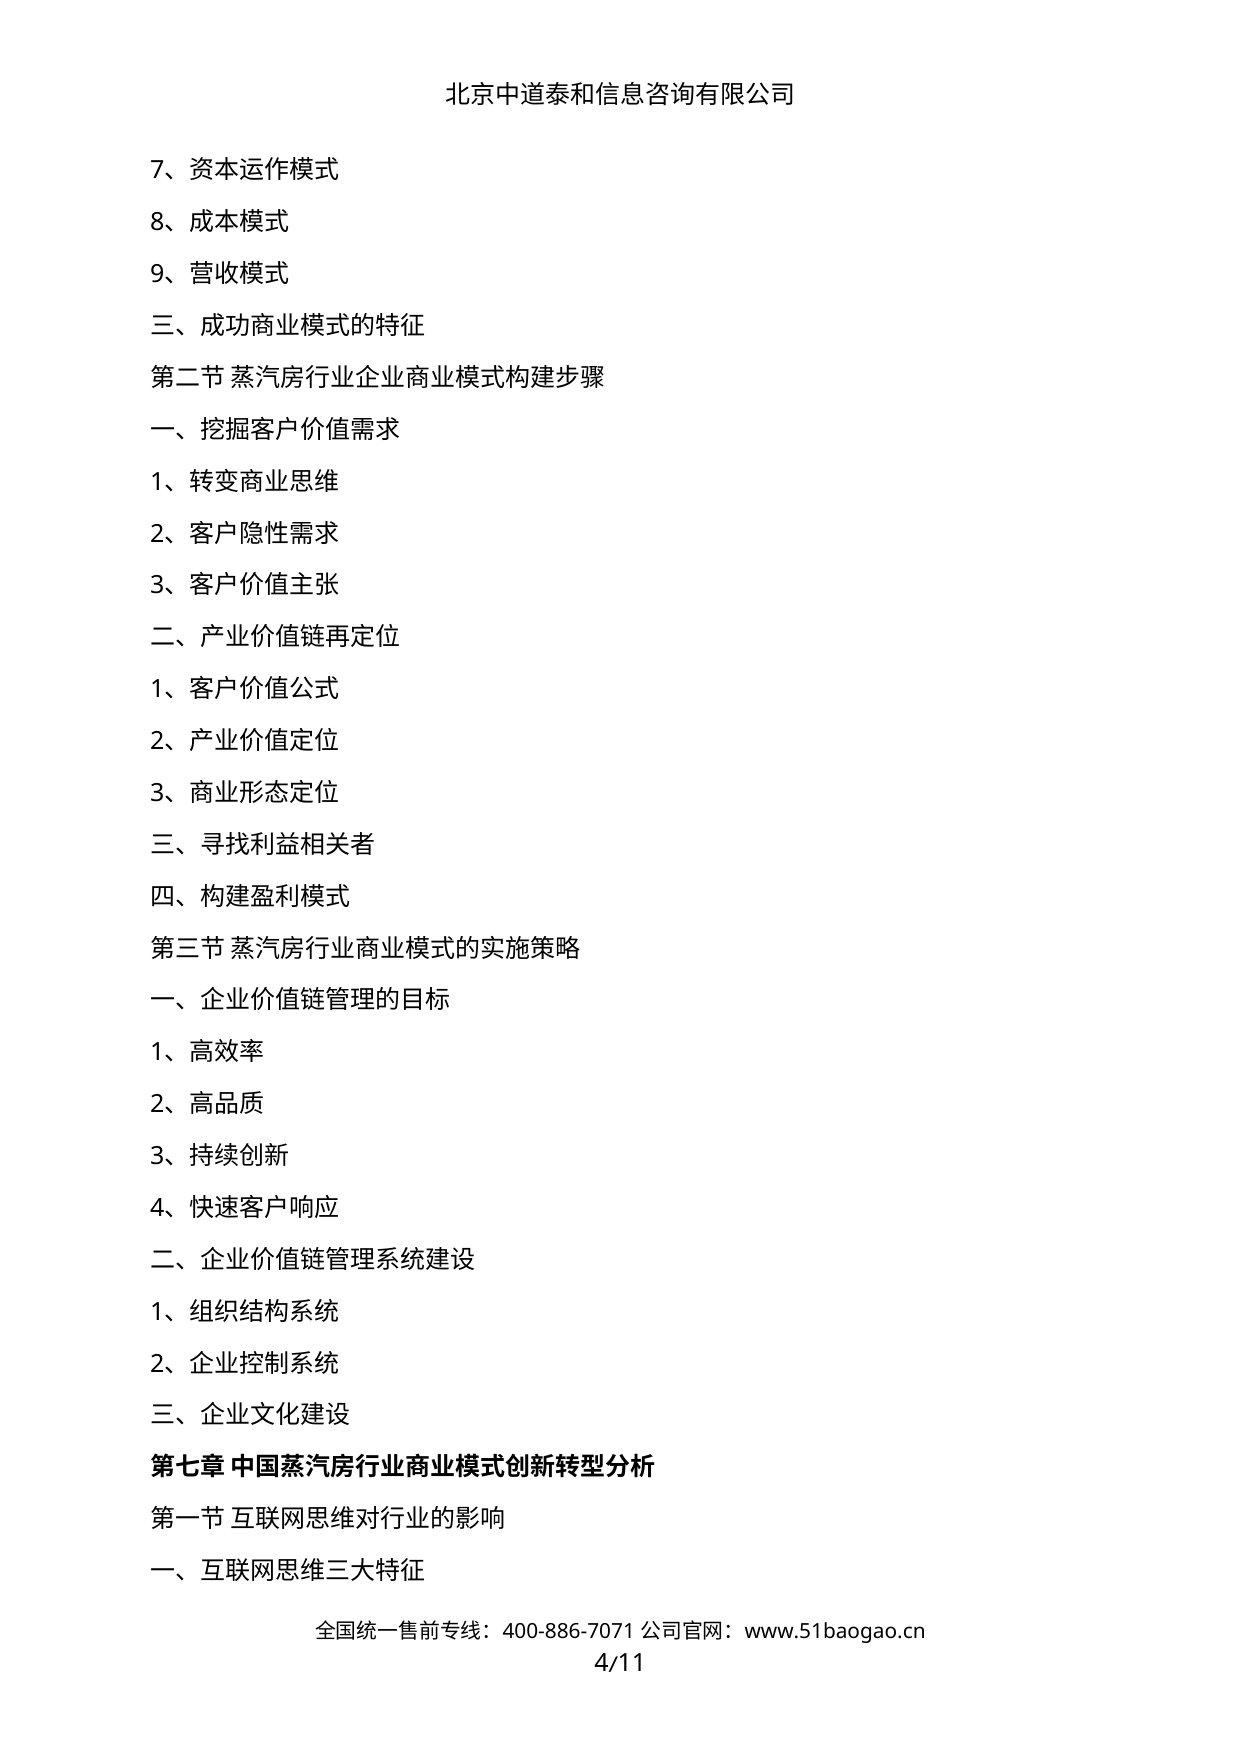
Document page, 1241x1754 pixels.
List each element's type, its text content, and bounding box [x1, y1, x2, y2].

text 1、客户价值公式 [150, 669, 1090, 705]
text 3、客户价值主张 [150, 565, 1090, 601]
text 7、资本运作模式 [150, 150, 1090, 186]
text 4、快速客户响应 [150, 1187, 1090, 1224]
text 二、产业价值链再定位 [150, 617, 1090, 653]
text 1、组织结构系统 [150, 1291, 1090, 1327]
text 第七章 中国蒸汽房行业商业模式创新转型分析 [150, 1447, 1090, 1483]
text 9、营收模式 [150, 254, 1090, 290]
text 一、互联网思维三大特征 [150, 1551, 1090, 1587]
text 3、持续创新 [150, 1136, 1090, 1172]
text 第三节 蒸汽房行业商业模式的实施策略 [150, 928, 1090, 964]
text 2、企业控制系统 [150, 1343, 1090, 1379]
text 第一节 互联网思维对行业的影响 [150, 1499, 1090, 1535]
text 第二节 蒸汽房行业企业商业模式构建步骤 [150, 357, 1090, 394]
text 2、产业价值定位 [150, 721, 1090, 757]
text 三、成功商业模式的特征 [150, 306, 1090, 342]
text 三、寻找利益相关者 [150, 824, 1090, 861]
text 二、企业价值链管理系统建设 [150, 1239, 1090, 1276]
text 1、高效率 [150, 1032, 1090, 1068]
text 8、成本模式 [150, 202, 1090, 238]
text 1、转变商业思维 [150, 461, 1090, 497]
text 2、高品质 [150, 1084, 1090, 1120]
text 一、挖掘客户价值需求 [150, 409, 1090, 446]
text 四、构建盈利模式 [150, 876, 1090, 912]
text 一、企业价值链管理的目标 [150, 980, 1090, 1016]
text 3、商业形态定位 [150, 772, 1090, 809]
text 三、企业文化建设 [150, 1395, 1090, 1431]
text 2、客户隐性需求 [150, 513, 1090, 549]
